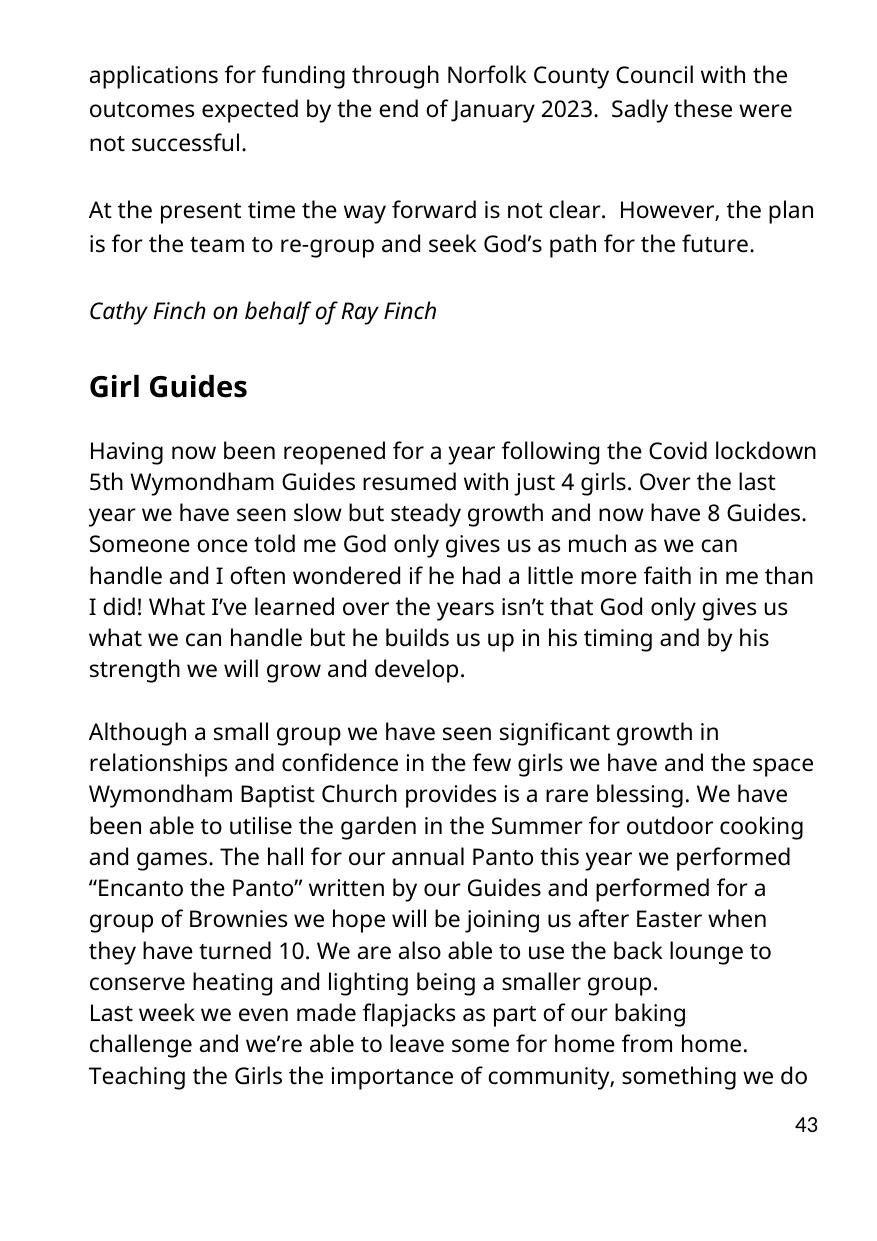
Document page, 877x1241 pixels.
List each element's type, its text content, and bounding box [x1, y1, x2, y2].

text Girl Guides [89, 366, 818, 406]
text Cathy Finch on behalf of Ray Finch [89, 295, 818, 327]
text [89, 997, 818, 1091]
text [89, 59, 818, 158]
text Having now been reopened for a year following the Covid lockdown 5th Wymondham Guides resumed with just 4 girls. Over the last year we have seen slow but steady growth and now have 8 Guides. Someone once told me God only gives us as much as we can handle and I often wondered if he had a little more faith in me than I did! What I’ve learned over the years isn’t that God only gives us what we can handle but he builds us up in his timing and by his strength we will grow and develop. [89, 435, 818, 685]
text At the present time the way forward is not clear. However, the plan is for the team to re-group and seek God’s path for the future. [89, 194, 818, 259]
text Although a small group we have seen significant growth in relationships and confidence in the few girls we have and the space Wymondham Baptist Church provides is a rare blessing. We have been able to utilise the garden in the Summer for outdoor cooking and games. The hall for our annual Panto this year we performed “Encanto the Panto” written by our Guides and performed for a group of Brownies we hope will be joining us after Easter when they have turned 10. We are also able to use the back lounge to conserve heating and lighting being a smaller group. [89, 716, 818, 997]
